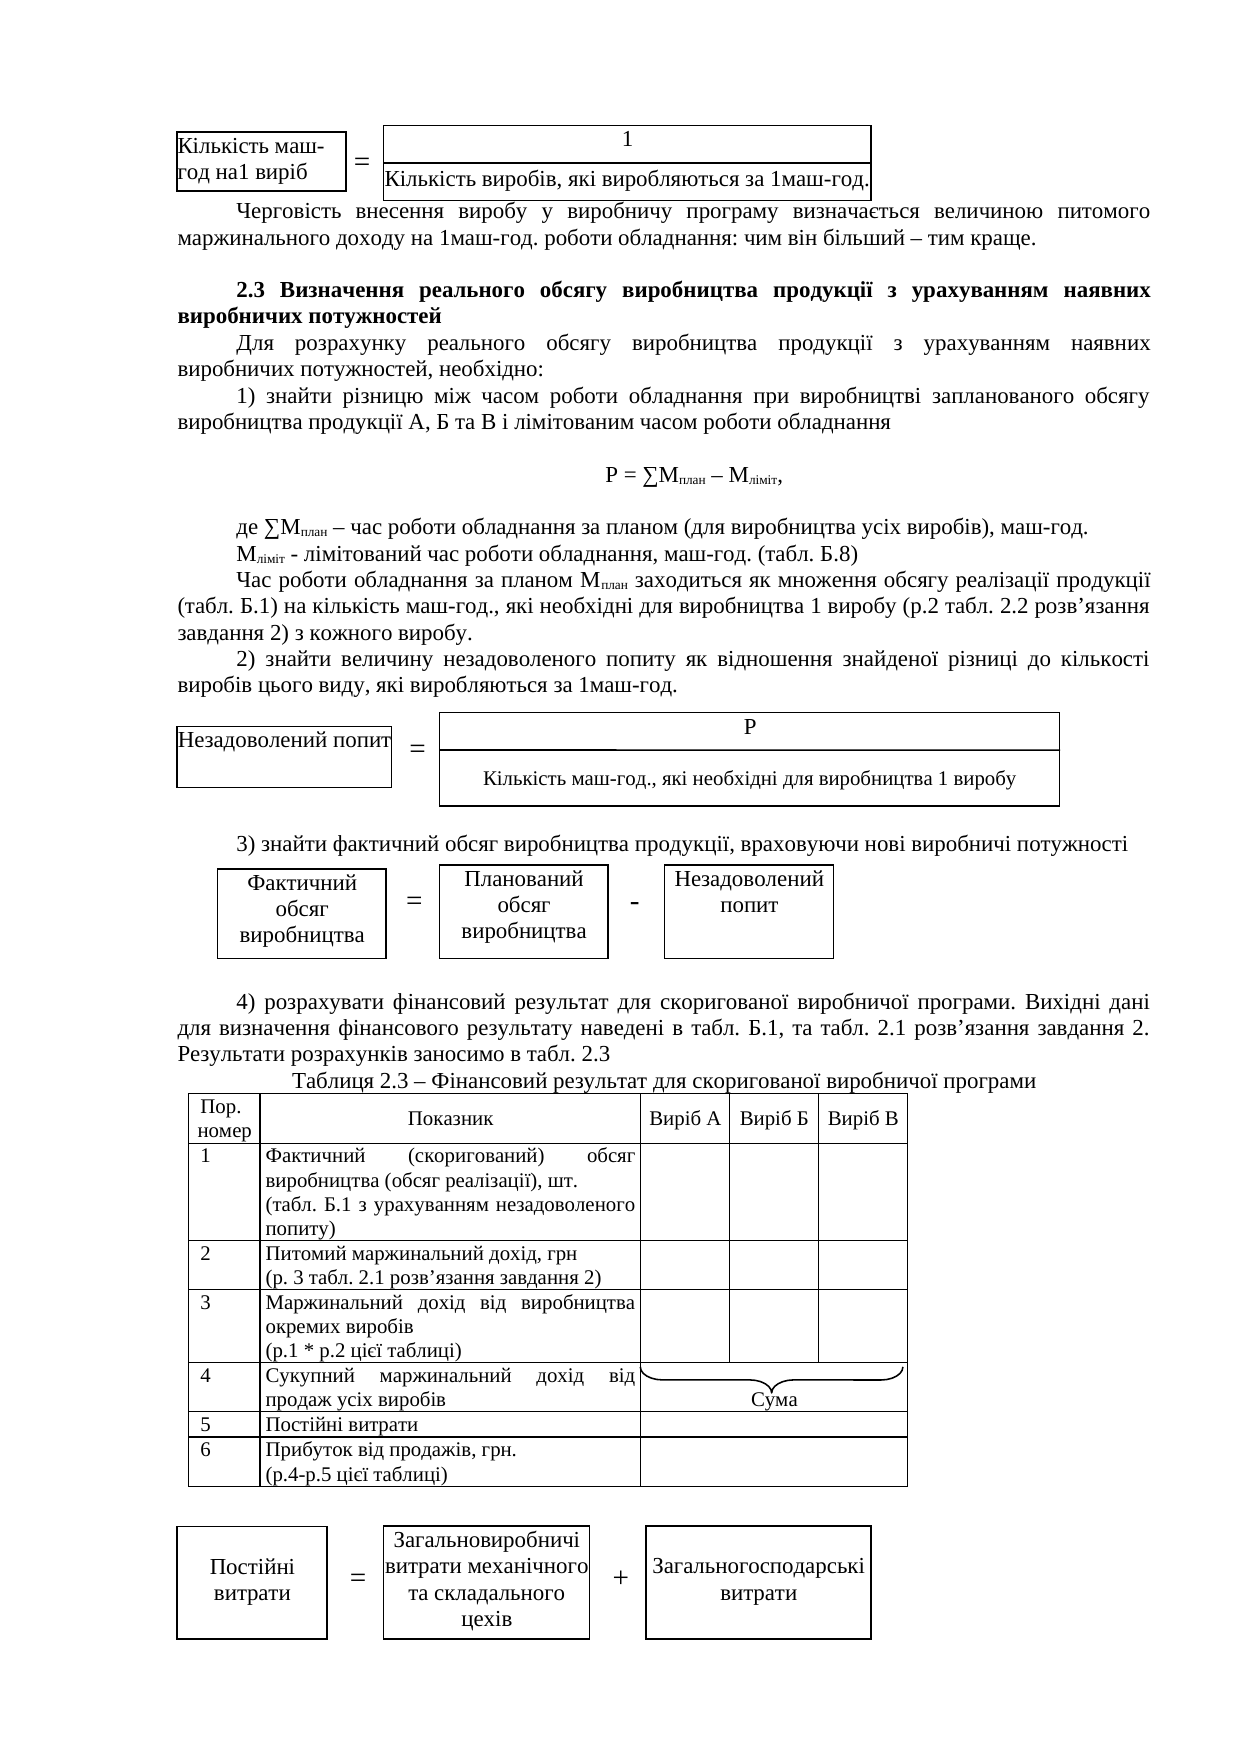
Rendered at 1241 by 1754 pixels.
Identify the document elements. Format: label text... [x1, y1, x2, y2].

text Черговість внесення виробу у виробничу програму визначається величиною питомого маржинального доходу на 1маш-год. роботи обладнання: чим він більший – тим краще. [177, 197, 1152, 250]
text 2) знайти величину незадоволеного попиту як відношення знайденої різниці до кількості виробів цього виду, які виробляються за 1маш-год. [177, 645, 1152, 698]
table_header Виріб Б [730, 1094, 818, 1142]
table_cell Фактичний (скоригований) обсяг виробництва (обсяг реалізації), шт. (табл. Б.1 з урахуванням незадоволеного попиту) [261, 1144, 640, 1240]
table_cell Питомий маржинальний дохід, грн (р. 3 табл. 2.1 розв’язання завдання 2) [261, 1241, 640, 1289]
table_cell [641, 1241, 729, 1289]
text 3) знайти фактичний обсяг виробництва продукції, враховуючи нові виробничі потужності [177, 830, 1152, 856]
table_cell Сума [641, 1363, 907, 1411]
text Мліміт - лімітований час роботи обладнання, маш-год. (табл. Б.8) [177, 540, 1152, 566]
text Для розрахунку реального обсягу виробництва продукції з урахуванням наявних виробничих потужностей, необхідно: [177, 329, 1152, 382]
table_cell [641, 1144, 729, 1240]
table_cell 6 [189, 1438, 259, 1486]
table_cell 5 [189, 1412, 259, 1436]
text 4) розрахувати фінансовий результат для скоригованої виробничої програми. Вихідні дані для визначення фінансового результату наведені в табл. Б.1, та табл. 2.1 розв’язання завдання 2. Результати розрахунків заносимо в табл. 2.3 [177, 988, 1152, 1067]
text де ∑Мплан – час роботи обладнання за планом (для виробництва усіх виробів), маш-год. [177, 513, 1152, 540]
text 1) знайти різницю між часом роботи обладнання при виробництві запланованого обсягу виробництва продукції А, Б та В і лімітованим часом роботи обладнання [177, 382, 1152, 434]
table_header Виріб В [819, 1094, 907, 1142]
table_cell 4 [189, 1363, 259, 1411]
table_cell [819, 1144, 907, 1240]
text Час роботи обладнання за планом Мплан заходиться як множення обсягу реалізації продукції (табл. Б.1) на кількість маш-год., які необхідні для виробництва 1 виробу (р.2 табл. 2.2 розв’язання завдання 2) з кожного виробу. [177, 566, 1152, 645]
table_header Виріб А [641, 1094, 729, 1142]
table_cell [730, 1144, 818, 1240]
table_cell 2 [189, 1241, 259, 1289]
table_cell [730, 1290, 818, 1362]
table_cell [819, 1290, 907, 1362]
table_header Пор. номер [189, 1094, 259, 1142]
table_cell 1 [189, 1144, 259, 1240]
table_cell Прибуток від продажів, грн. (р.4-р.5 цієї таблиці) [261, 1438, 640, 1486]
table_header Показник [261, 1094, 640, 1142]
table_cell [641, 1290, 729, 1362]
table_cell 3 [189, 1290, 259, 1362]
table_cell [819, 1241, 907, 1289]
table_cell Сукупний маржинальний дохід від продаж усіх виробів [261, 1363, 640, 1411]
text 2.3 Визначення реального обсягу виробництва продукції з урахуванням наявних виробничих потужностей [177, 276, 1152, 329]
table_cell [641, 1412, 907, 1436]
table_cell [641, 1438, 907, 1486]
table_cell Маржинальний дохід від виробництва окремих виробів (р.1 * р.2 цієї таблиці) [261, 1290, 640, 1362]
table_cell Постійні витрати [261, 1412, 640, 1436]
text Таблиця 2.3 – Фінансовий результат для скоригованої виробничої програми [177, 1067, 1152, 1093]
table_cell [730, 1241, 818, 1289]
text Р = ∑Мплан – Мліміт, [177, 461, 1152, 487]
